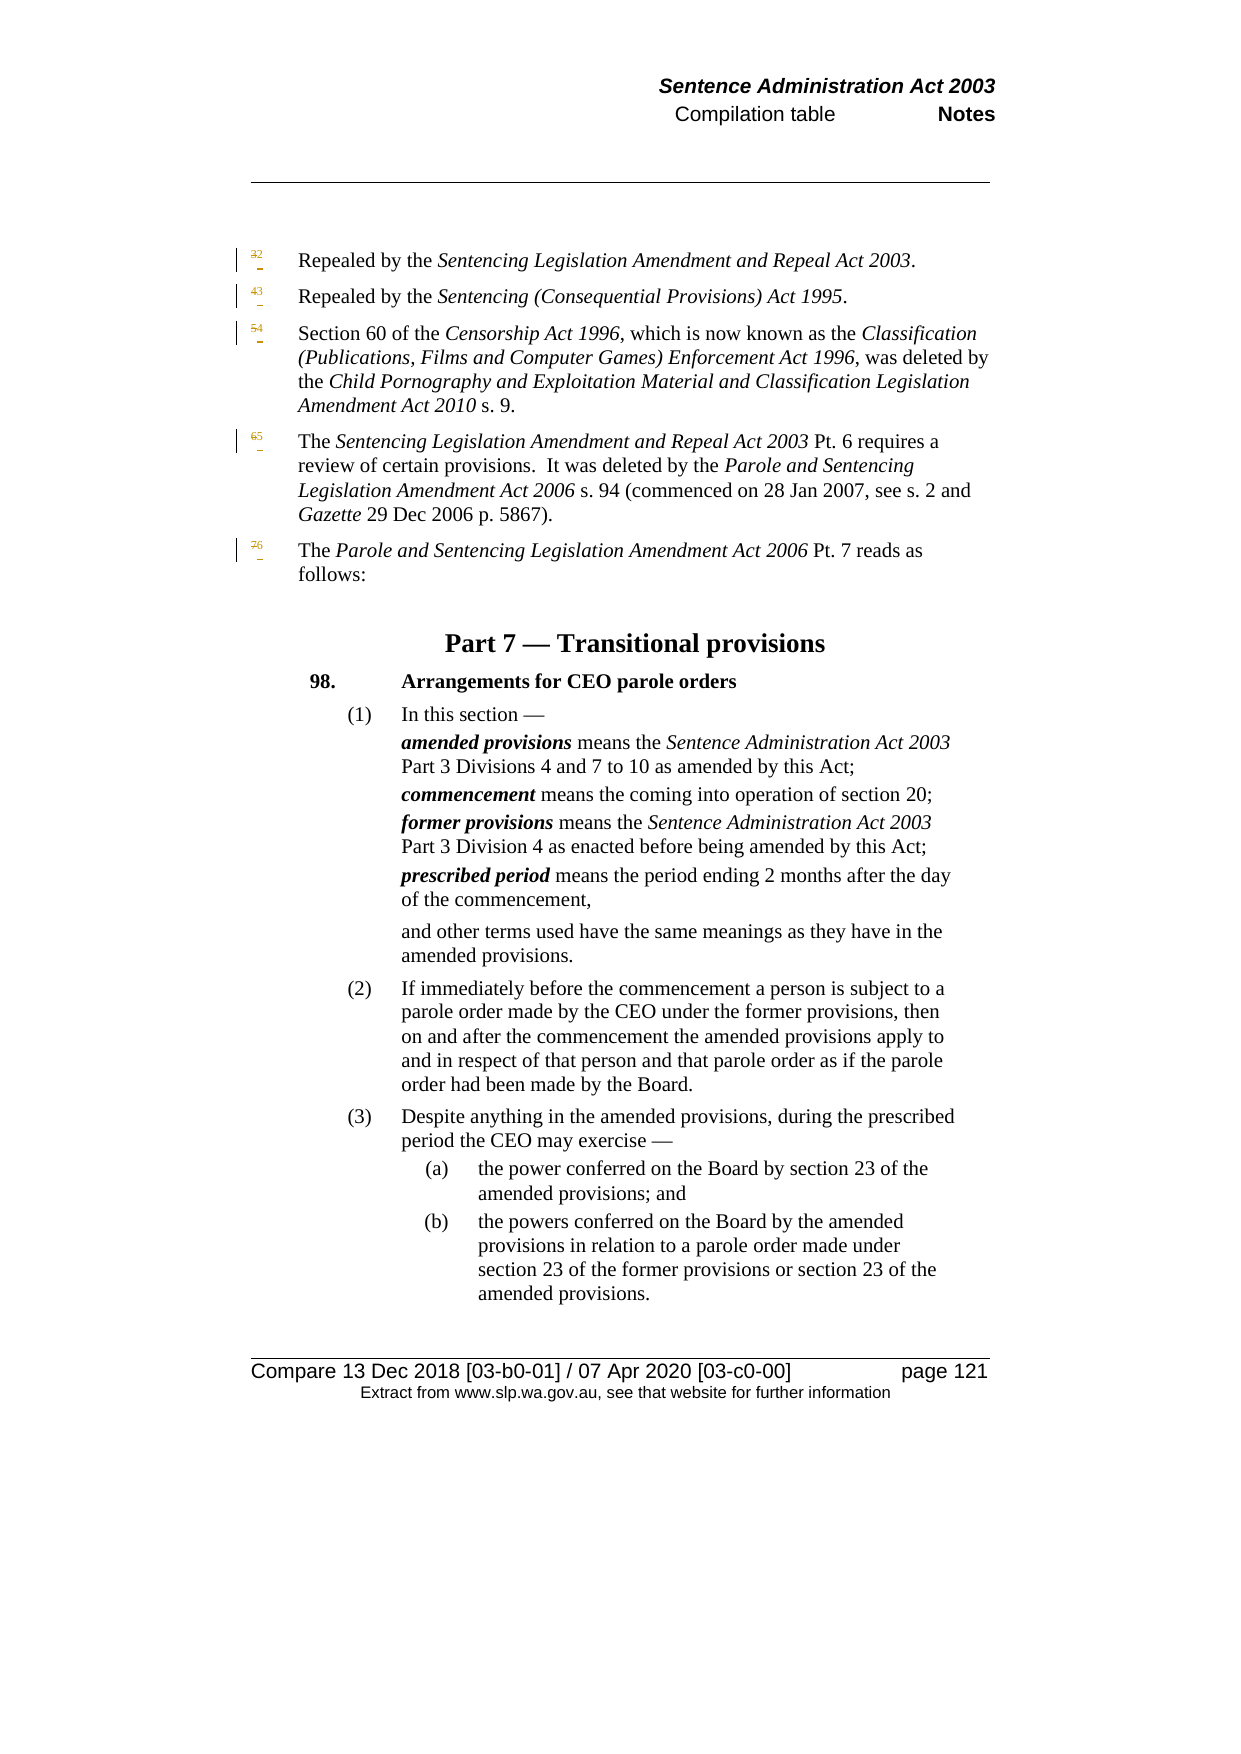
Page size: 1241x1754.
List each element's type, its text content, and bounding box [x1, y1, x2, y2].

text (2) If immediately before the commencement a person is subject to a parole order made by the CEO under the former provisions, then on and after the commencement the amended provisions apply to and in respect of that person and that parole order as if the parole order had been made by the Board. [312, 975, 960, 1096]
subtitle Part 7 — Transitional provisions [309, 627, 960, 659]
text (a) the power conferred on the Board by section 23 of the amended provisions; and [389, 1156, 960, 1204]
text amended provisions means the Sentence Administration Act 2003 Part 3 Divisions 4 and 7 to 10 as amended by this Act; [309, 730, 960, 778]
text (b) the powers conferred on the Board by the amended provisions in relation to a parole order made under section 23 of the former provisions or section 23 of the amended provisions. [389, 1209, 960, 1305]
text The Sentencing Legislation Amendment and Repeal Act 2003 Pt. 6 requires a review of certain provisions. It was deleted by the Parole and Sentencing Legislation Amendment Act 2006 s. 94 (commenced on 28 Jan 2007, see s. 2 and Gazette 29 Dec 2006 p. 5867). [251, 429, 990, 526]
text former provisions means the Sentence Administration Act 2003 Part 3 Division 4 as enacted before being amended by this Act; [309, 810, 960, 858]
text and other terms used have the same meanings as they have in the amended provisions. [312, 919, 960, 967]
text (3) Despite anything in the amended provisions, during the prescribed period the CEO may exercise — [312, 1104, 960, 1152]
text prescribed period means the period ending 2 months after the day of the commencement, [309, 862, 960, 911]
text Section 60 of the Censorship Act 1996, which is now known as the Classification (Publications, Films and Computer Games) Enforcement Act 1996, was deleted by the Child Pornography and Exploitation Material and Classification Legislation Amendment Act 2010 s. 9. [251, 321, 990, 417]
text Repealed by the Sentencing Legislation Amendment and Repeal Act 2003. [251, 247, 990, 272]
subtitle 98. Arrangements for CEO parole orders [309, 669, 960, 693]
text commencement means the coming into operation of section 20; [309, 782, 960, 806]
text The Parole and Sentencing Legislation Amendment Act 2006 Pt. 7 reads as follows: [251, 538, 990, 586]
text Repealed by the Sentencing (Consequential Provisions) Act 1995. [251, 284, 990, 308]
text (1) In this section — [312, 701, 960, 726]
